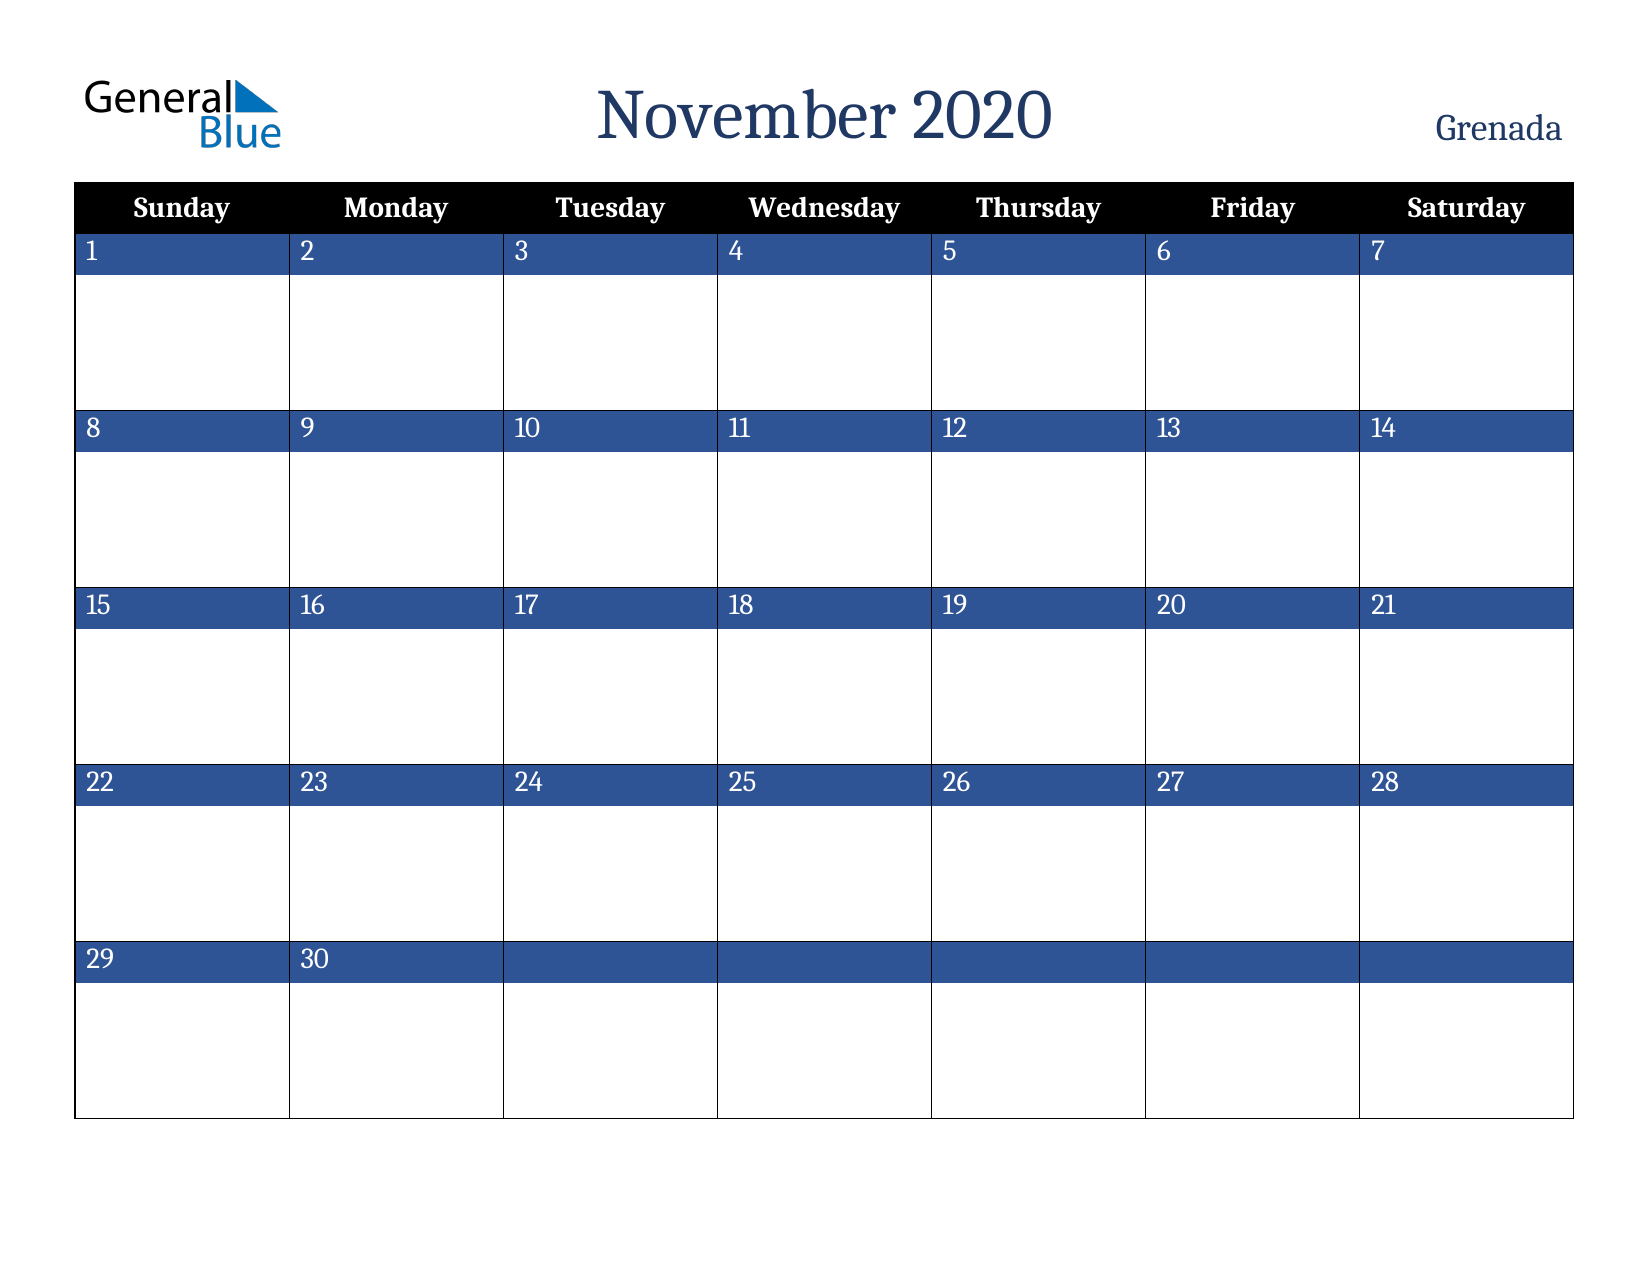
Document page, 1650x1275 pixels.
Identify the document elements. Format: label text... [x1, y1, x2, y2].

table_cell [1360, 275, 1573, 410]
table_cell 27 [1146, 765, 1359, 806]
table_cell [290, 806, 503, 941]
table_cell 15 [76, 588, 289, 629]
table_cell 13 [1146, 411, 1359, 452]
table_cell [290, 452, 503, 587]
table_cell 26 [932, 765, 1145, 806]
table_cell 30 [290, 942, 503, 983]
table_cell [1146, 452, 1359, 587]
table_cell [1146, 942, 1359, 983]
table_cell [76, 629, 289, 764]
table_cell [504, 275, 717, 410]
table_cell 10 [504, 411, 717, 452]
table_cell 16 [290, 588, 503, 629]
table_cell [290, 275, 503, 410]
table_cell 4 [718, 234, 931, 275]
table_cell [718, 452, 931, 587]
table_cell 22 [76, 765, 289, 806]
table_cell [1360, 983, 1573, 1118]
table_cell 8 [76, 411, 289, 452]
table_cell [1360, 452, 1573, 587]
table_cell [76, 275, 289, 410]
picture [85, 80, 281, 148]
table_cell [504, 983, 717, 1118]
table_cell 23 [290, 765, 503, 806]
table_header November 2020 [503, 75, 1146, 182]
table_cell [504, 452, 717, 587]
table_header [75, 75, 503, 182]
table_cell Sunday [76, 183, 289, 233]
table_cell [76, 983, 289, 1118]
table_cell Monday [290, 183, 503, 233]
table_cell 18 [718, 588, 931, 629]
table_cell [932, 806, 1145, 941]
table_cell [1360, 942, 1573, 983]
table_cell 28 [1360, 765, 1573, 806]
table_cell 7 [1360, 234, 1573, 275]
table_cell [504, 629, 717, 764]
table_cell [290, 983, 503, 1118]
table_cell 11 [718, 411, 931, 452]
table_cell Saturday [1360, 183, 1573, 233]
table_cell [1360, 629, 1573, 764]
table_cell 24 [504, 765, 717, 806]
table_cell [1360, 806, 1573, 941]
table_cell [76, 452, 289, 587]
table_cell [1146, 275, 1359, 410]
table_cell 17 [504, 588, 717, 629]
table_cell 6 [1146, 234, 1359, 275]
table_cell [718, 806, 931, 941]
table_cell 9 [290, 411, 503, 452]
table_cell [1146, 983, 1359, 1118]
table_cell [932, 942, 1145, 983]
table_cell 5 [932, 234, 1145, 275]
table_cell 14 [1360, 411, 1573, 452]
table_cell 21 [1360, 588, 1573, 629]
table_cell [504, 942, 717, 983]
table_cell 25 [718, 765, 931, 806]
table_cell [76, 806, 289, 941]
table_cell [932, 983, 1145, 1118]
table_cell [718, 983, 931, 1118]
table_cell [1146, 629, 1359, 764]
table_cell Friday [1146, 183, 1359, 233]
table_cell [932, 452, 1145, 587]
table_header Grenada [1146, 75, 1574, 182]
table_cell Thursday [932, 183, 1145, 233]
table_cell Wednesday [718, 183, 931, 233]
table_cell [718, 629, 931, 764]
table_cell 29 [76, 942, 289, 983]
table_cell 3 [504, 234, 717, 275]
table_cell 2 [290, 234, 503, 275]
table_cell [718, 275, 931, 410]
table_cell [718, 942, 931, 983]
table_cell 1 [76, 234, 289, 275]
table_cell [290, 629, 503, 764]
table_cell [932, 629, 1145, 764]
table_cell 19 [932, 588, 1145, 629]
table_cell Tuesday [504, 183, 717, 233]
table_cell 20 [1146, 588, 1359, 629]
table_cell [932, 275, 1145, 410]
table_cell [504, 806, 717, 941]
table_cell 12 [932, 411, 1145, 452]
table_cell [1146, 806, 1359, 941]
